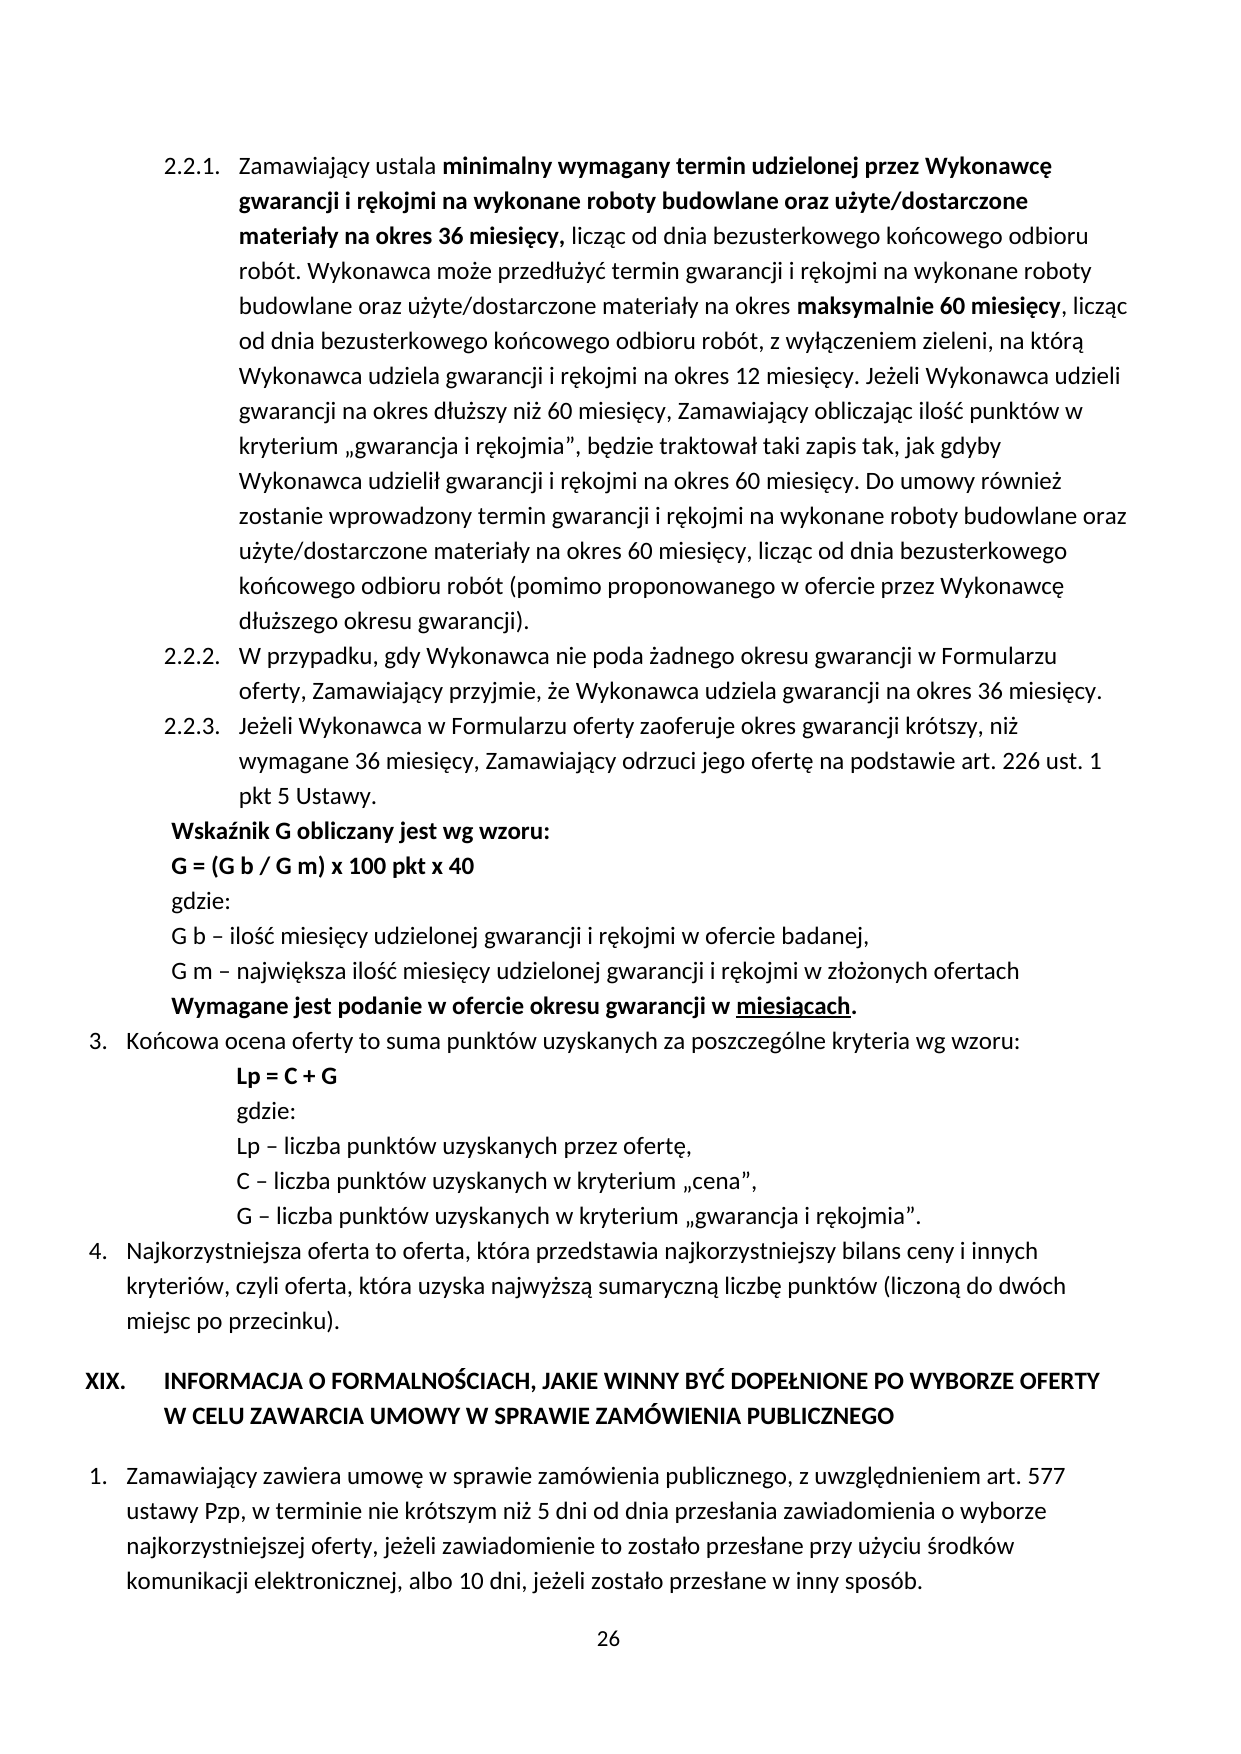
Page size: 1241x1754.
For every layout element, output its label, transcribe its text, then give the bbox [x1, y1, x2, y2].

list Najkorzystniejsza oferta to oferta, która przedstawia najkorzystniejszy bilans ceny i innych kryteriów, czyli oferta, która uzyska najwyższą sumaryczną liczbę punktów (liczoną do dwóch miejsc po przecinku). [89, 1235, 1128, 1336]
text G b – ilość miesięcy udzielonej gwarancji i rękojmi w ofercie badanej, [171, 920, 1128, 951]
list W przypadku, gdy Wykonawca nie poda żadnego okresu gwarancji w Formularzu oferty, Zamawiający przyjmie, że Wykonawca udziela gwarancji na okres 36 miesięcy. [164, 640, 1128, 706]
text Lp = C + G [236, 1060, 1128, 1091]
text Wskaźnik G obliczany jest wg wzoru: [171, 815, 1128, 846]
text gdzie: [171, 885, 1128, 916]
subtitle INFORMACJA O FORMALNOŚCIACH, JAKIE WINNY BYĆ DOPEŁNIONE PO WYBORZE OFERTY W CELU ZAWARCIA UMOWY W SPRAWIE ZAMÓWIENIA PUBLICZNEGO [126, 1365, 1128, 1431]
list Jeżeli Wykonawca w Formularzu oferty zaoferuje okres gwarancji krótszy, niż wymagane 36 miesięcy, Zamawiający odrzuci jego ofertę na podstawie art. 226 ust. 1 pkt 5 Ustawy. [164, 710, 1128, 811]
text G m – największa ilość miesięcy udzielonej gwarancji i rękojmi w złożonych ofertach [171, 955, 1128, 986]
text Wymagane jest podanie w ofercie okresu gwarancji w miesiącach. [171, 990, 1128, 1021]
text Lp – liczba punktów uzyskanych przez ofertę, [236, 1130, 1128, 1161]
text gdzie: [236, 1095, 1128, 1126]
list Końcowa ocena oferty to suma punktów uzyskanych za poszczególne kryteria wg wzoru: [89, 1025, 1128, 1056]
text G – liczba punktów uzyskanych w kryterium „gwarancja i rękojmia”. [236, 1200, 1128, 1231]
text C – liczba punktów uzyskanych w kryterium „cena”, [236, 1165, 1128, 1196]
list Zamawiający ustala minimalny wymagany termin udzielonej przez Wykonawcę gwarancji i rękojmi na wykonane roboty budowlane oraz użyte/dostarczone materiały na okres 36 miesięcy, licząc od dnia bezusterkowego końcowego odbioru robót. Wykonawca może przedłużyć termin gwarancji i rękojmi na wykonane roboty budowlane oraz użyte/dostarczone materiały na okres maksymalnie 60 miesięcy, licząc od dnia bezusterkowego końcowego odbioru robót, z wyłączeniem zieleni, na którą Wykonawca udziela gwarancji i rękojmi na okres 12 miesięcy. Jeżeli Wykonawca udzieli gwarancji na okres dłuższy niż 60 miesięcy, Zamawiający obliczając ilość punktów w kryterium „gwarancja i rękojmia”, będzie traktował taki zapis tak, jak gdyby Wykonawca udzielił gwarancji i rękojmi na okres 60 miesięcy. Do umowy również zostanie wprowadzony termin gwarancji i rękojmi na wykonane roboty budowlane oraz użyte/dostarczone materiały na okres 60 miesięcy, licząc od dnia bezusterkowego końcowego odbioru robót (pomimo proponowanego w ofercie przez Wykonawcę dłuższego okresu gwarancji). [164, 150, 1128, 636]
text G = (G b / G m) x 100 pkt x 40 [171, 850, 1128, 881]
list Zamawiający zawiera umowę w sprawie zamówienia publicznego, z uwzględnieniem art. 577 ustawy Pzp, w terminie nie krótszym niż 5 dni od dnia przesłania zawiadomienia o wyborze najkorzystniejszej oferty, jeżeli zawiadomienie to zostało przesłane przy użyciu środków komunikacji elektronicznej, albo 10 dni, jeżeli zostało przesłane w inny sposób. [89, 1460, 1128, 1596]
